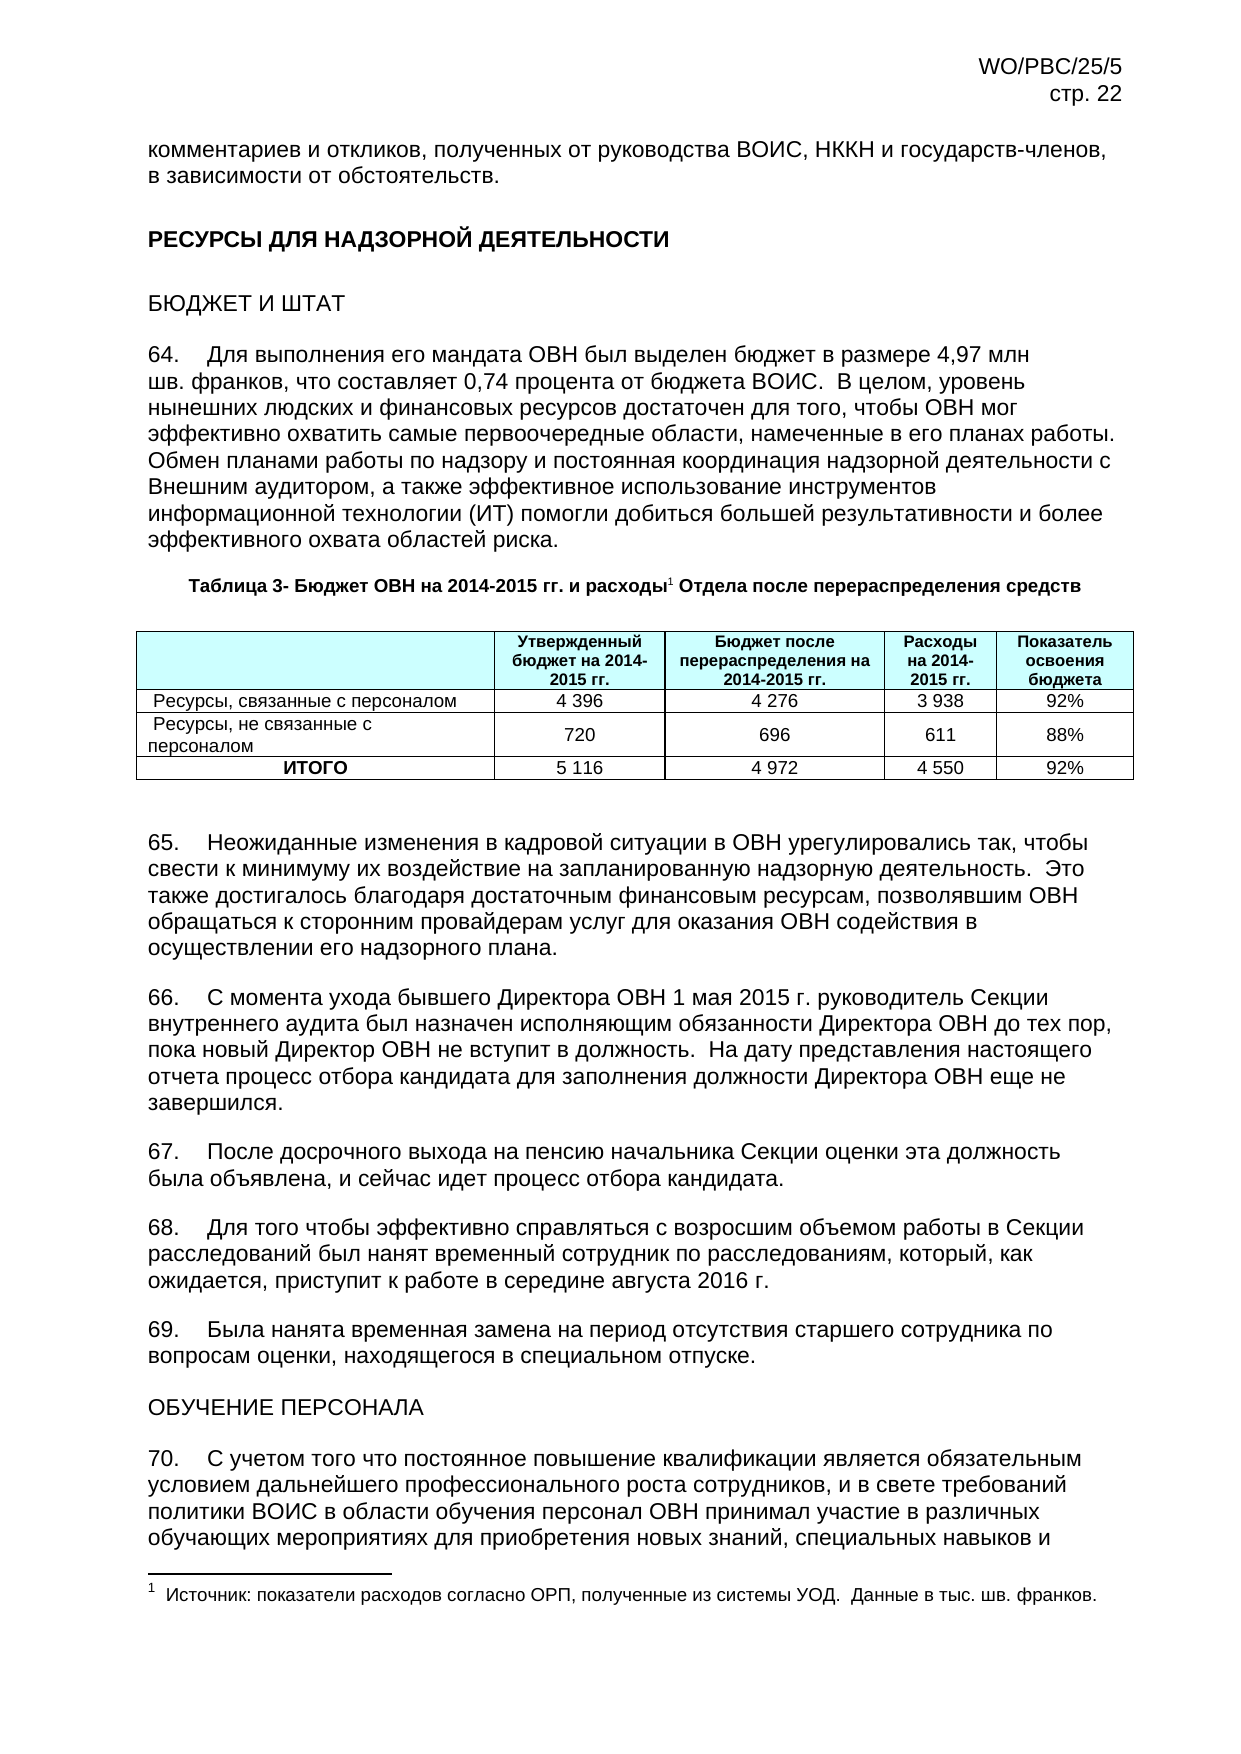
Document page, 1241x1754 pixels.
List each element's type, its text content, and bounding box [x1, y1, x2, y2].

table_header [137, 632, 494, 689]
subtitle бюджет и штат [148, 290, 1122, 316]
text С момента ухода бывшего Директора ОВН 1 мая 2015 г. руководитель Секции внутреннего аудита был назначен исполняющим обязанности Директора ОВН до тех пор, пока новый Директор ОВН не вступит в должность. На дату представления настоящего отчета процесс отбора кандидата для заполнения должности Директора ОВН еще не завершился. [148, 984, 1122, 1115]
table_cell 611 [885, 713, 996, 756]
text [148, 136, 1122, 189]
table_header Утвержденный бюджет на 2014-2015 гг. [495, 632, 664, 689]
table_cell 92% [997, 690, 1133, 712]
table_cell 4 972 [666, 757, 884, 779]
table_header Показатель освоения бюджета [997, 632, 1133, 689]
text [148, 1445, 1122, 1550]
table_cell 4 276 [666, 690, 884, 712]
table_cell ИТОГО [137, 757, 494, 779]
table_cell 720 [495, 713, 664, 756]
text Неожиданные изменения в кадровой ситуации в ОВН урегулировались так, чтобы свести к минимуму их воздействие на запланированную надзорную деятельность. Это также достигалось благодаря достаточным финансовым ресурсам, позволявшим ОВН обращаться к сторонним провайдерам услуг для оказания ОВН содействия в осуществлении его надзорного плана. [148, 829, 1122, 961]
table_cell 4 396 [495, 690, 664, 712]
table_cell 696 [666, 713, 884, 756]
subtitle Обучение персонала [148, 1394, 1122, 1420]
table_cell Ресурсы, не связанные с персоналом [137, 713, 494, 756]
table_cell 5 116 [495, 757, 664, 779]
text Для того чтобы эффективно справляться с возросшим объемом работы в Секции расследований был нанят временный сотрудник по расследованиям, который, как ожидается, приступит к работе в середине августа 2016 г. [148, 1214, 1122, 1293]
table_header Бюджет после перераспределения на 2014-2015 гг. [666, 632, 884, 689]
text После досрочного выхода на пенсию начальника Секции оценки эта должность была объявлена, и сейчас идет процесс отбора кандидата. [148, 1138, 1122, 1191]
table_header Расходы на 2014-2015 гг. [885, 632, 996, 689]
subtitle ресурсы для надзорной деятельности [148, 226, 1122, 252]
table_cell Ресурсы, связанные с персоналом [137, 690, 494, 712]
table_cell 88% [997, 713, 1133, 756]
table_cell 4 550 [885, 757, 996, 779]
table_cell 3 938 [885, 690, 996, 712]
text Таблица 3- Бюджет ОВН на 2014-2015 гг. и расходы Отдела после перераспределения средств [148, 575, 1122, 597]
text Была нанята временная замена на период отсутствия старшего сотрудника по вопросам оценки, находящегося в специальном отпуске. [148, 1316, 1122, 1369]
text Для выполнения его мандата ОВН был выделен бюджет в размере 4,97 млн шв. франков, что составляет 0,74 процента от бюджета ВОИС. В целом, уровень нынешних людских и финансовых ресурсов достаточен для того, чтобы ОВН мог эффективно охватить самые первоочередные области, намеченные в его планах работы. Обмен планами работы по надзору и постоянная координация надзорной деятельности с Внешним аудитором, а также эффективное использование инструментов информационной технологии (ИТ) помогли добиться большей результативности и более эффективного охвата областей риска. [148, 341, 1122, 552]
table_cell 92% [997, 757, 1133, 779]
